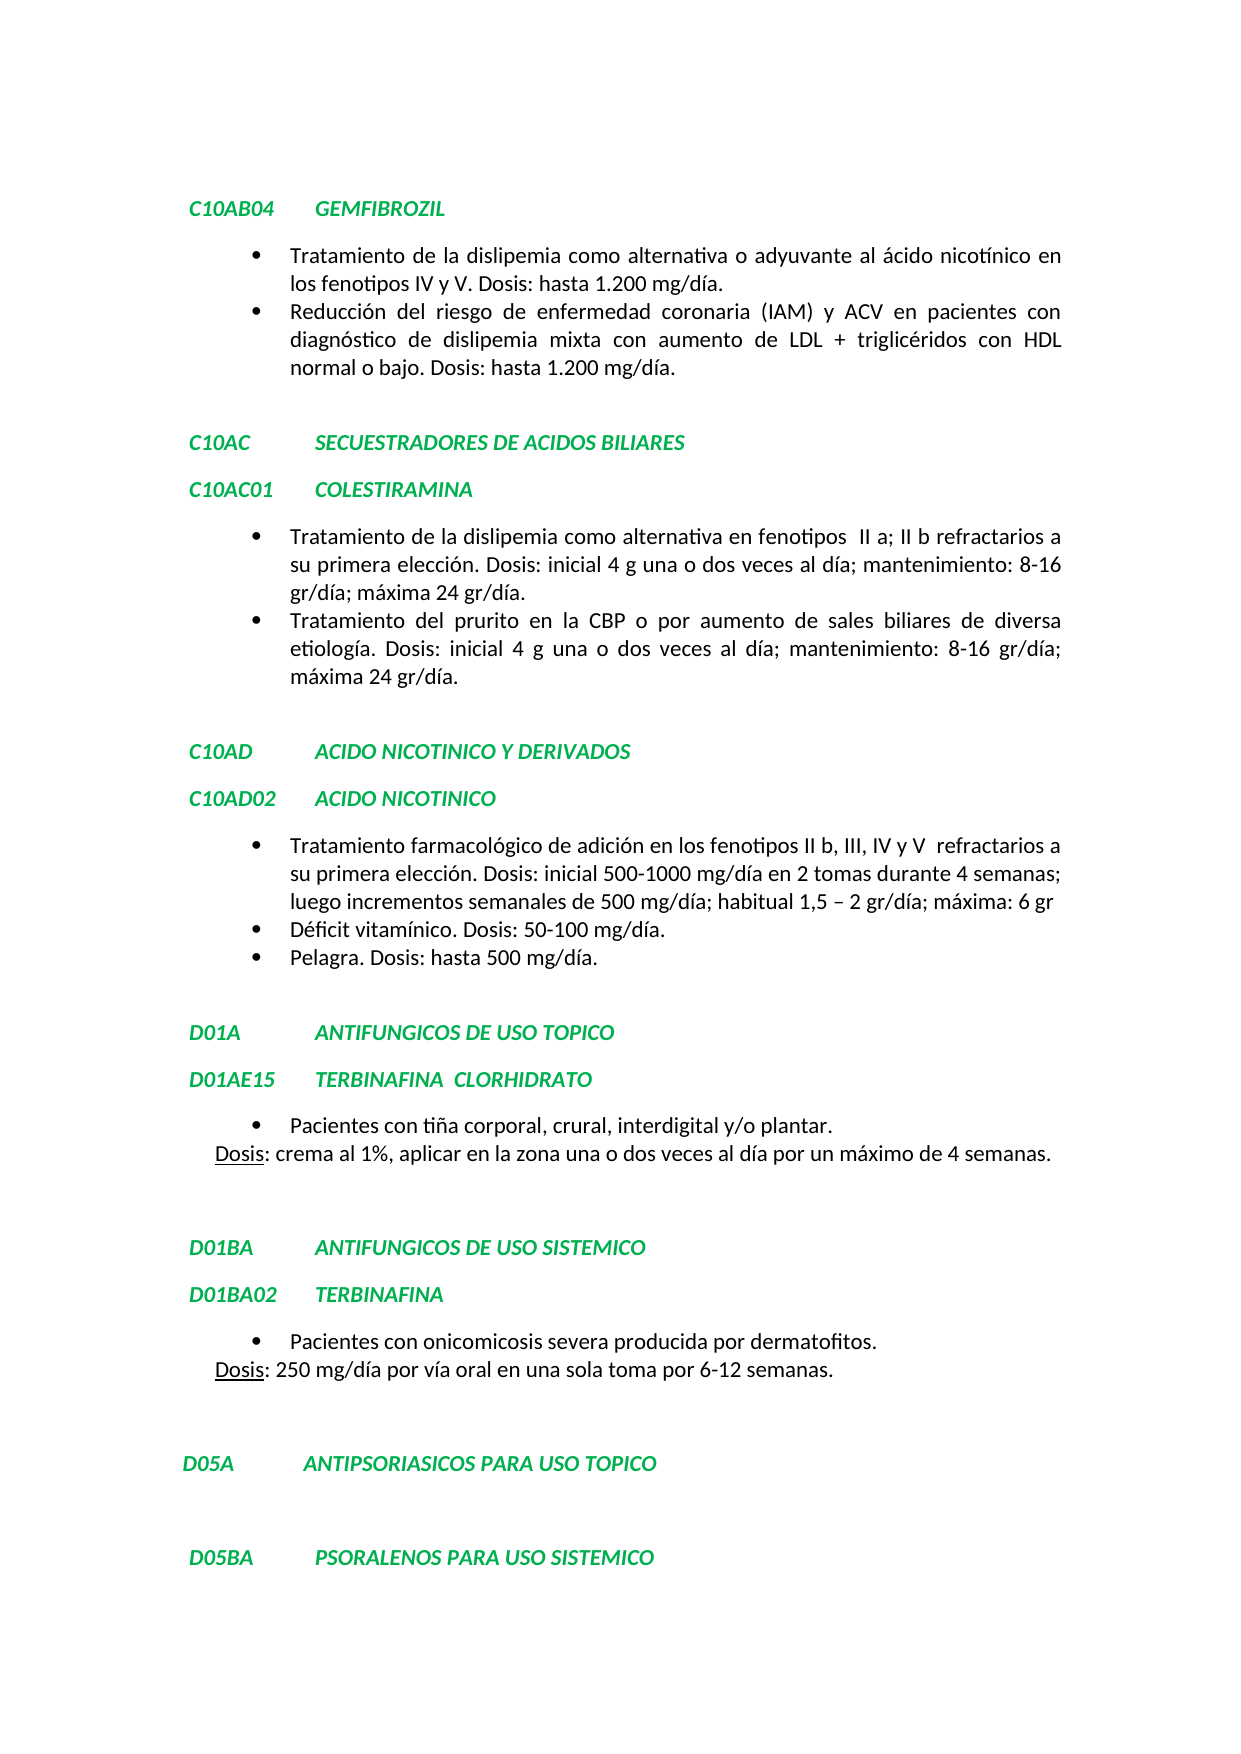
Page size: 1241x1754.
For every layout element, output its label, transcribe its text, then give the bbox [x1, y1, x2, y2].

list Tratamiento de la dislipemia como alternativa en fenotipos II a; II b refractarios a su primera elección. Dosis: inicial una o dos veces al día; mantenimiento: 8-16 gr/día; máxima 24 gr/día. [252, 522, 1063, 606]
text D01BA ANTIFUNGICOS DE USO SISTEMICO [189, 1233, 1063, 1261]
text Dosis: crema al 1%, aplicar en la zona una o dos veces al día por un máximo de 4 semanas. [215, 1139, 1063, 1168]
list Tratamiento farmacológico de adición en los fenotipos II b, III, IV y V refractarios a su primera elección. Dosis: inicial 500-1000 mg/día en 2 tomas durante 4 semanas; luego incrementos semanales de 500 mg/día; habitual 1,5 – 2 gr/día; máxima: 6 gr [252, 831, 1063, 915]
text C10AB04 GEMFIBROZIL [189, 194, 1063, 222]
text C10AD ACIDO NICOTINICO Y DERIVADOS [189, 737, 1063, 765]
list Pacientes con tiña corporal, crural, interdigital y/o plantar. [252, 1112, 1063, 1139]
list Tratamiento del prurito en la CBP o por aumento de sales biliares de diversa etiología. Dosis: inicial una o dos veces al día; mantenimiento: 8-16 gr/día; máxima 24 gr/día. [252, 606, 1063, 690]
text D05A ANTIPSORIASICOS PARA USO TOPICO [182, 1449, 1063, 1477]
list Reducción del riesgo de enfermedad coronaria (IAM) y ACV en pacientes con diagnóstico de dislipemia mixta con aumento de LDL + triglicéridos con HDL normal o bajo. Dosis: hasta 1.200 mg/día. [252, 297, 1063, 381]
text D01AE15 TERBINAFINA CLORHIDRATO [189, 1065, 1063, 1093]
text D05BA PSORALENOS PARA USO SISTEMICO [189, 1543, 1063, 1571]
text D01BA02 TERBINAFINA [189, 1280, 1063, 1308]
list Tratamiento de la dislipemia como alternativa o adyuvante al ácido nicotínico en los fenotipos IV y V. Dosis: hasta 1.200 mg/día. [252, 241, 1063, 297]
list Pacientes con onicomicosis severa producida por dermatofitos. [252, 1327, 1063, 1355]
text C10AC SECUESTRADORES DE ACIDOS BILIARES [189, 428, 1063, 456]
text Dosis: 250 mg/día por vía oral en una sola toma por 6-12 semanas. [215, 1355, 1063, 1383]
list Pelagra. Dosis: hasta 500 mg/día. [252, 943, 1063, 971]
list Déficit vitamínico. Dosis: 50-100 mg/día. [252, 915, 1063, 943]
text D01A ANTIFUNGICOS DE USO TOPICO [189, 1018, 1063, 1046]
text C10AC01 COLESTIRAMINA [189, 475, 1063, 503]
text C10AD02 ACIDO NICOTINICO [189, 784, 1063, 812]
